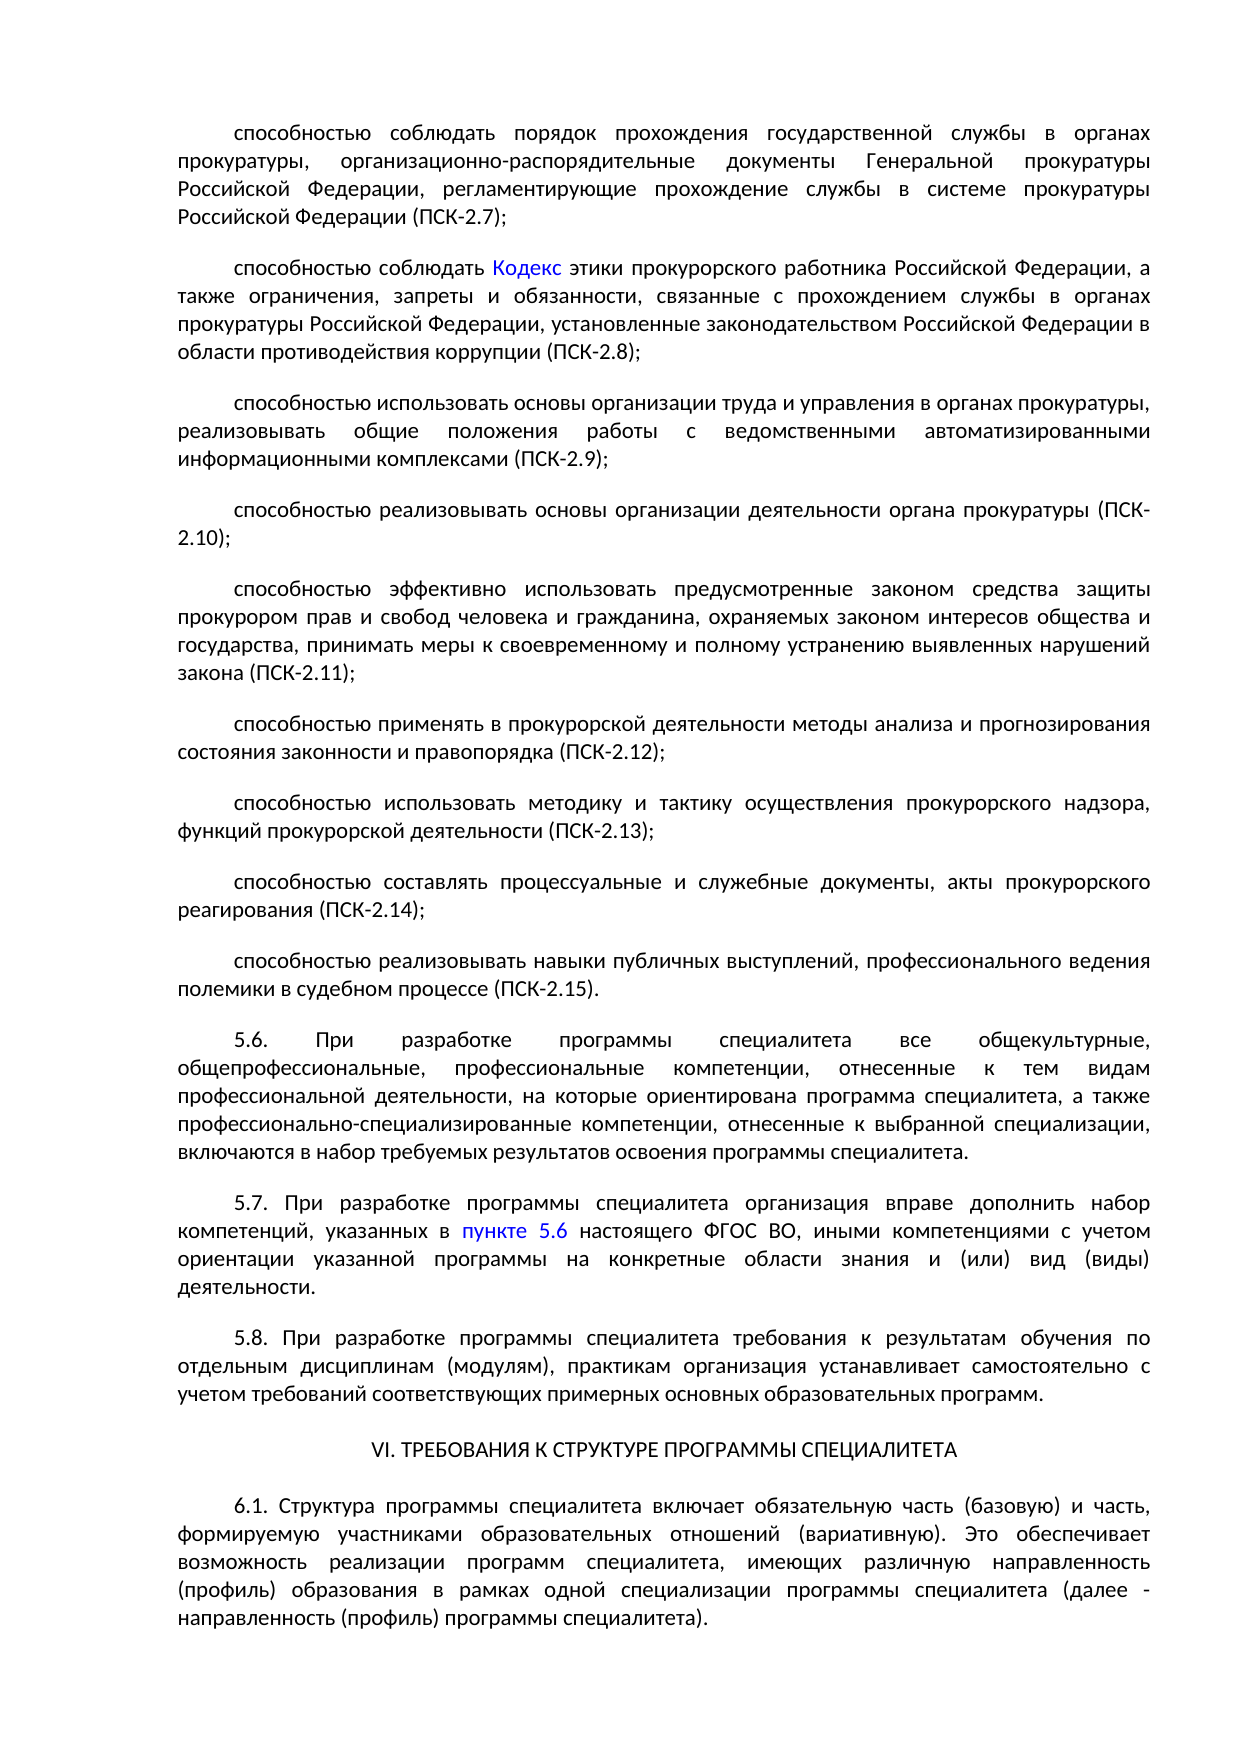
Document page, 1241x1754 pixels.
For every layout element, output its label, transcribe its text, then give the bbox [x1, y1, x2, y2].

text способностью реализовывать основы организации деятельности органа прокуратуры (ПСК-2.10); [177, 495, 1152, 551]
text способностью составлять процессуальные и служебные документы, акты прокурорского реагирования (ПСК-2.14); [177, 867, 1152, 923]
text 5.6. При разработке программы специалитета все общекультурные, общепрофессиональные, профессиональные компетенции, отнесенные к тем видам профессиональной деятельности, на которые ориентирована программа специалитета, а также профессионально-специализированные компетенции, отнесенные к выбранной специализации, включаются в набор требуемых результатов освоения программы специалитета. [177, 1025, 1152, 1165]
text способностью применять в прокурорской деятельности методы анализа и прогнозирования состояния законности и правопорядка (ПСК-2.12); [177, 709, 1152, 765]
text способностью эффективно использовать предусмотренные законом средства защиты прокурором прав и свобод человека и гражданина, охраняемых законом интересов общества и государства, принимать меры к своевременному и полному устранению выявленных нарушений закона (ПСК-2.11); [177, 574, 1152, 686]
text способностью использовать методику и тактику осуществления прокурорского надзора, функций прокурорской деятельности (ПСК-2.13); [177, 788, 1152, 844]
text 5.8. При разработке программы специалитета требования к результатам обучения по отдельным дисциплинам (модулям), практикам организация устанавливает самостоятельно с учетом требований соответствующих примерных основных образовательных программ. [177, 1323, 1152, 1407]
text способностью соблюдать Кодекс этики прокурорского работника Российской Федерации, а также ограничения, запреты и обязанности, связанные с прохождением службы в органах прокуратуры Российской Федерации, установленные законодательством Российской Федерации в области противодействия коррупции (ПСК-2.8); [177, 253, 1152, 365]
text способностью реализовывать навыки публичных выступлений, профессионального ведения полемики в судебном процессе (ПСК-2.15). [177, 946, 1152, 1002]
text VI. ТРЕБОВАНИЯ К СТРУКТУРЕ ПРОГРАММЫ СПЕЦИАЛИТЕТА [177, 1435, 1152, 1463]
text 5.7. При разработке программы специалитета организация вправе дополнить набор компетенций, указанных в пункте 5.6 настоящего ФГОС ВО, иными компетенциями с учетом ориентации указанной программы на конкретные области знания и (или) вид (виды) деятельности. [177, 1188, 1152, 1300]
text 6.1. Структура программы специалитета включает обязательную часть (базовую) и часть, формируемую участниками образовательных отношений (вариативную). Это обеспечивает возможность реализации программ специалитета, имеющих различную направленность (профиль) образования в рамках одной специализации программы специалитета (далее - направленность (профиль) программы специалитета). [177, 1491, 1152, 1631]
text способностью соблюдать порядок прохождения государственной службы в органах прокуратуры, организационно-распорядительные документы Генеральной прокуратуры Российской Федерации, регламентирующие прохождение службы в системе прокуратуры Российской Федерации (ПСК-2.7); [177, 118, 1152, 230]
text способностью использовать основы организации труда и управления в органах прокуратуры, реализовывать общие положения работы с ведомственными автоматизированными информационными комплексами (ПСК-2.9); [177, 388, 1152, 472]
